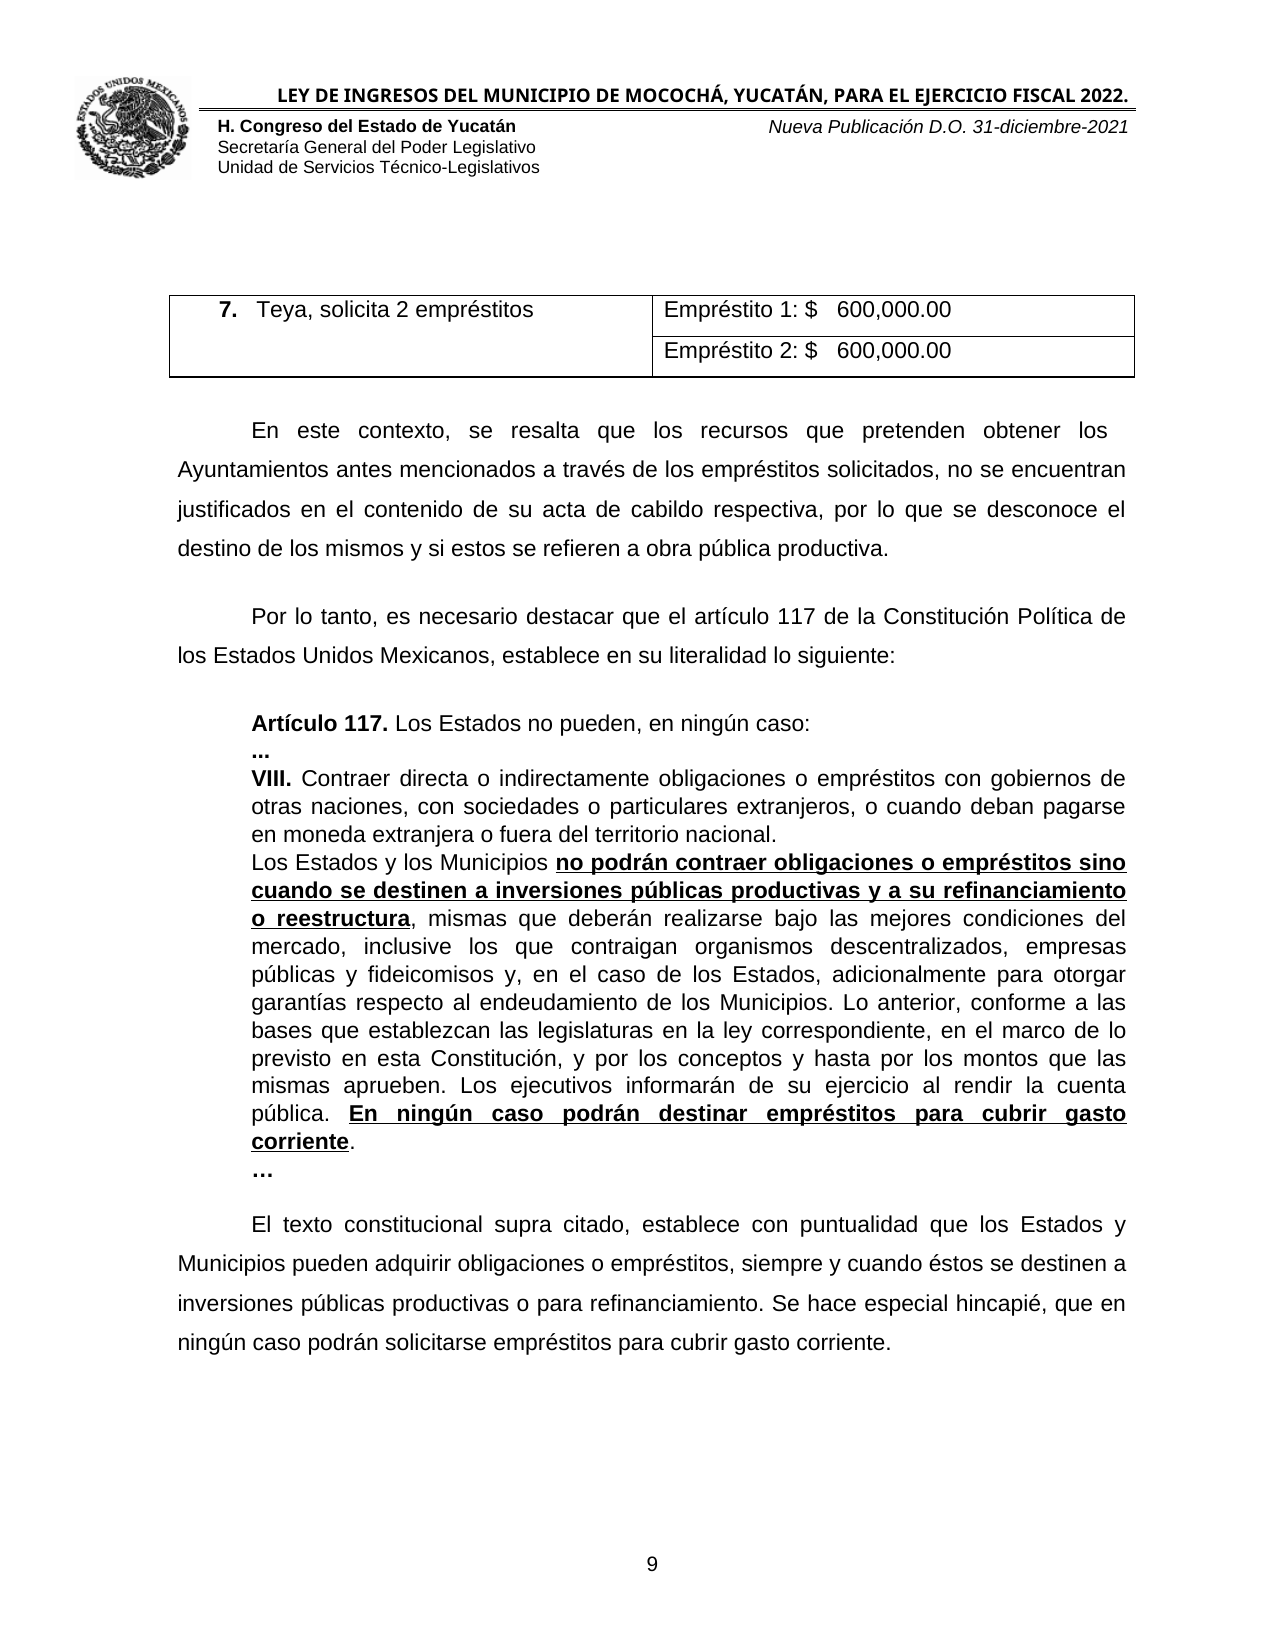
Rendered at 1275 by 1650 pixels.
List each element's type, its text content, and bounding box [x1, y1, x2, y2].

table_cell Teya, solicita 2 empréstitos [170, 296, 652, 376]
text Por lo tanto, es necesario destacar que el artículo 117 de la Constitución Política de los Estados Unidos Mexicanos, establece en su literalidad lo siguiente: [177, 603, 1127, 668]
text … [251, 1156, 1127, 1183]
text Los Estados y los Municipios no podrán contraer obligaciones o empréstitos sino cuando se destinen a inversiones públicas productivas y a su refinanciamiento o reestructura, mismas que deberán realizarse bajo las mejores condiciones del mercado, inclusive los que contraigan organismos descentralizados, empresas públicas y fideicomisos y, en el caso de los Estados, adicionalmente para otorgar garantías respecto al endeudamiento de los Municipios. Lo anterior, conforme a las bases que establezcan las legislaturas en la ley correspondiente, en el marco de lo previsto en esta Constitución, y por los conceptos y hasta por los montos que las mismas aprueben. Los ejecutivos informarán de su ejercicio al rendir la cuenta pública. En ningún caso podrán destinar empréstitos para cubrir gasto corriente. [251, 901, 1127, 1155]
table_cell Empréstito 2: $ 600,000.00 [653, 337, 1134, 376]
text VIII. Contraer directa o indirectamente obligaciones o empréstitos con gobiernos de otras naciones, con sociedades o particulares extranjeros, o cuando deban pagarse en moneda extranjera o fuera del territorio nacional. [251, 765, 1127, 848]
table_cell Empréstito 1: $ 600,000.00 [653, 296, 1134, 336]
text ... [251, 737, 1127, 764]
text Artículo 117. Los Estados no pueden, en ningún caso: [251, 709, 1127, 736]
text El texto constitucional supra citado, establece con puntualidad que los Estados y Municipios pueden adquirir obligaciones o empréstitos, siempre y cuando éstos se destinen a inversiones públicas productivas o para refinanciamiento. Se hace especial hincapié, que en ningún caso podrán solicitarse empréstitos para cubrir gasto corriente. [177, 1211, 1127, 1355]
text En este contexto, se resalta que los recursos que pretenden obtener los Ayuntamientos antes mencionados a través de los empréstitos solicitados, no se encuentran justificados en el contenido de su acta de cabildo respectiva, por lo que se desconoce el destino de los mismos y si estos se refieren a obra pública productiva. [177, 417, 1127, 562]
